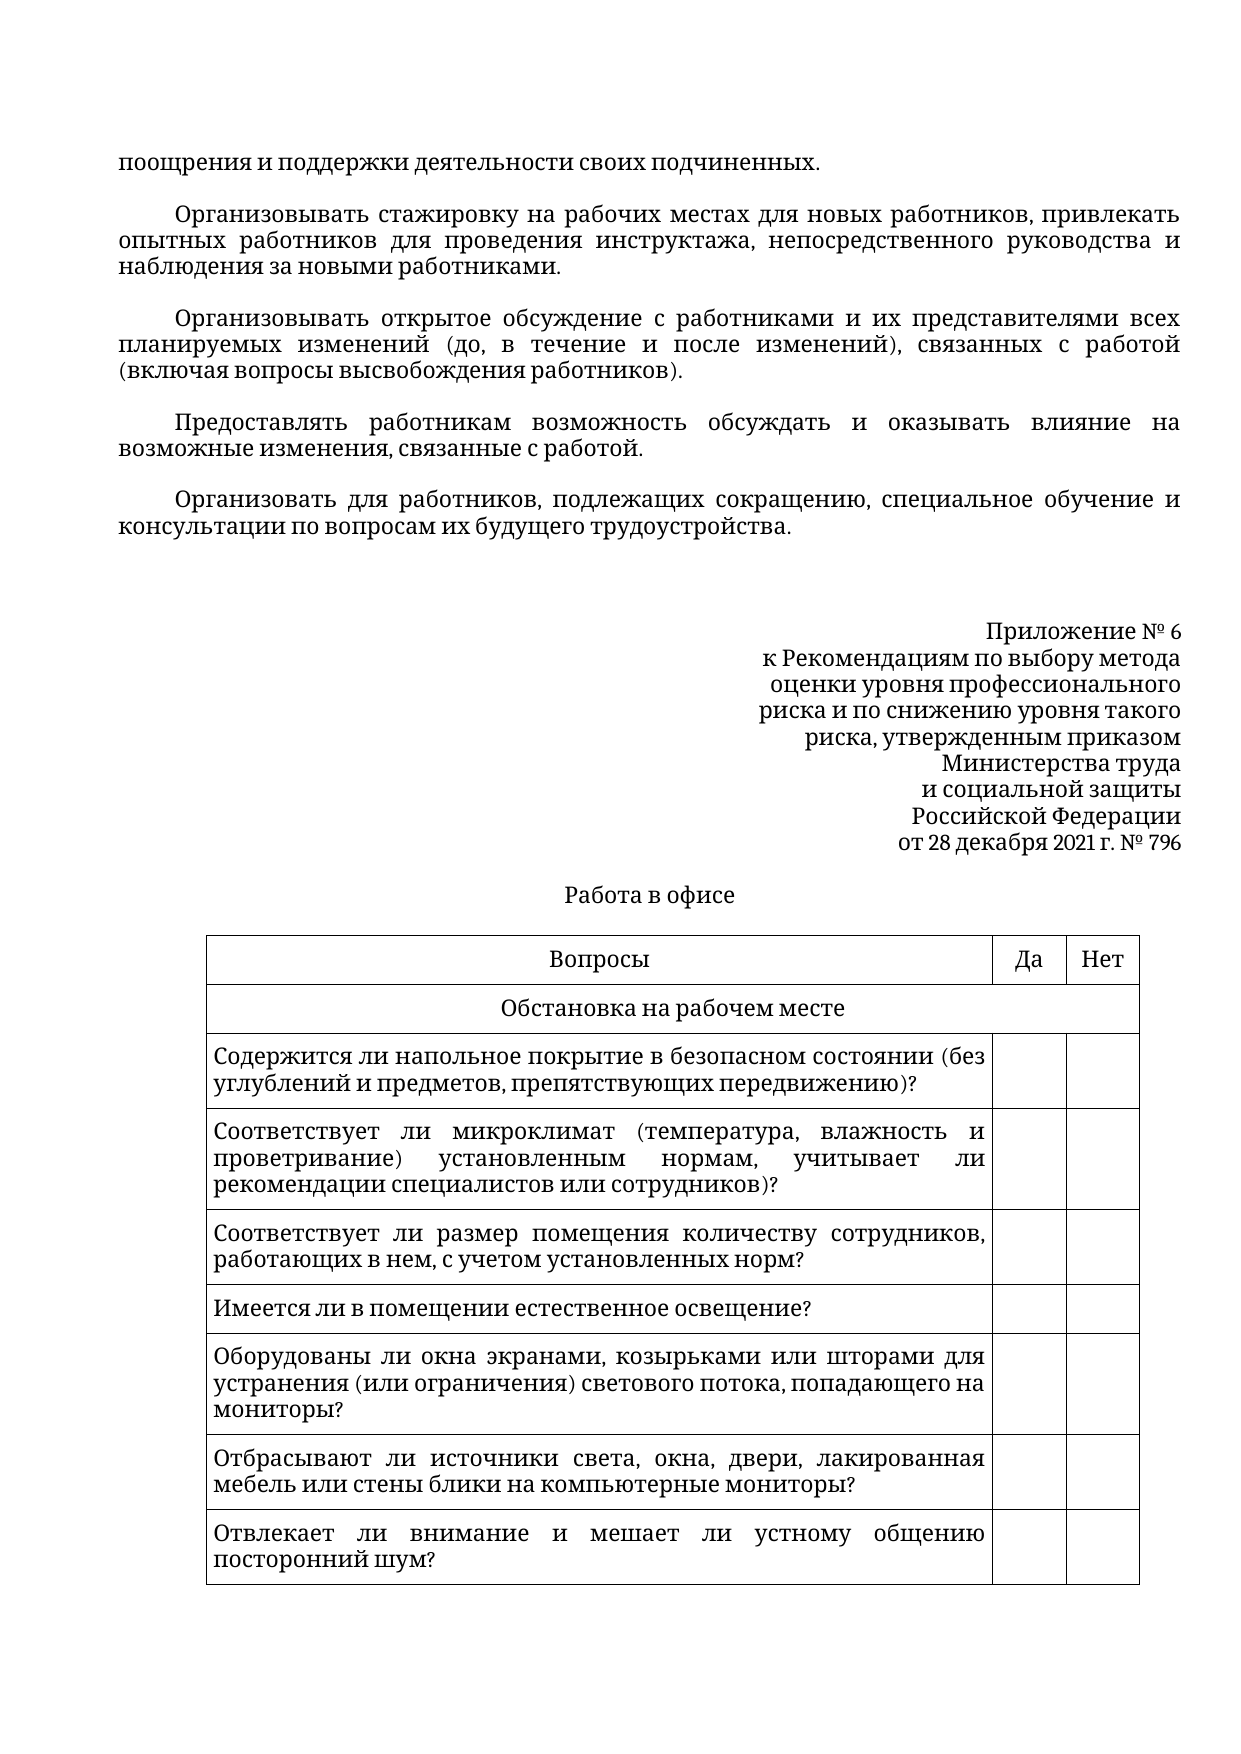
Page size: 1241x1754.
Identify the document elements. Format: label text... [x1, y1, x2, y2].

table_cell Отбрасывают ли источники света, окна, двери, лакированная мебель или стены блики на компьютерные мониторы? [207, 1435, 992, 1509]
table_header Вопросы [207, 936, 992, 984]
table_cell [993, 1109, 1066, 1209]
table_header Да [993, 936, 1066, 984]
table_cell Содержится ли напольное покрытие в безопасном состоянии (без углублений и предметов, препятствующих передвижению)? [207, 1034, 992, 1107]
text Министерства труда [118, 751, 1181, 777]
text от 28 декабря 2021 г. № 796 [118, 830, 1181, 856]
text Организовывать открытое обсуждение с работниками и их представителями всех планируемых изменений (до, в течение и после изменений), связанных с работой (включая вопросы высвобождения работников). [118, 305, 1181, 384]
table_cell [993, 1034, 1066, 1107]
table_cell [993, 1510, 1066, 1584]
table_cell [993, 1285, 1066, 1332]
text Российской Федерации [118, 803, 1181, 830]
table_cell Соответствует ли микроклимат (температура, влажность и проветривание) установленным нормам, учитывает ли рекомендации специалистов или сотрудников)? [207, 1109, 992, 1209]
text риска, утвержденным приказом [118, 724, 1181, 751]
table_cell Соответствует ли размер помещения количеству сотрудников, работающих в нем, с учетом установленных норм? [207, 1210, 992, 1284]
text и социальной защиты [118, 777, 1181, 803]
table_cell [993, 1334, 1066, 1434]
table_cell Оборудованы ли окна экранами, козырьками или шторами для устранения (или ограничения) светового потока, попадающего на мониторы? [207, 1334, 992, 1434]
table_cell [1067, 1510, 1139, 1584]
text риска и по снижению уровня такого [118, 698, 1181, 724]
text Организовать для работников, подлежащих сокращению, специальное обучение и консультации по вопросам их будущего трудоустройства. [118, 487, 1181, 540]
table_cell [1067, 1285, 1139, 1332]
text Приложение № 6 [118, 619, 1181, 645]
table_cell [993, 1210, 1066, 1284]
text Предоставлять работникам возможность обсуждать и оказывать влияние на возможные изменения, связанные с работой. [118, 409, 1181, 462]
table_cell Отвлекает ли внимание и мешает ли устному общению посторонний шум? [207, 1510, 992, 1584]
text Организовывать стажировку на рабочих местах для новых работников, привлекать опытных работников для проведения инструктажа, непосредственного руководства и наблюдения за новыми работниками. [118, 201, 1181, 280]
text к Рекомендациям по выбору метода [118, 645, 1181, 672]
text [118, 150, 1181, 176]
table_header Нет [1067, 936, 1139, 984]
table_cell Обстановка на рабочем месте [207, 985, 1139, 1032]
table_cell [1067, 1334, 1139, 1434]
table_cell [1067, 1034, 1139, 1107]
table_cell [1067, 1435, 1139, 1509]
table_cell Имеется ли в помещении естественное освещение? [207, 1285, 992, 1332]
text Работа в офисе [118, 882, 1181, 909]
text оценки уровня профессионального [118, 672, 1181, 698]
table_cell [993, 1435, 1066, 1509]
table_cell [1067, 1109, 1139, 1209]
table_cell [1067, 1210, 1139, 1284]
